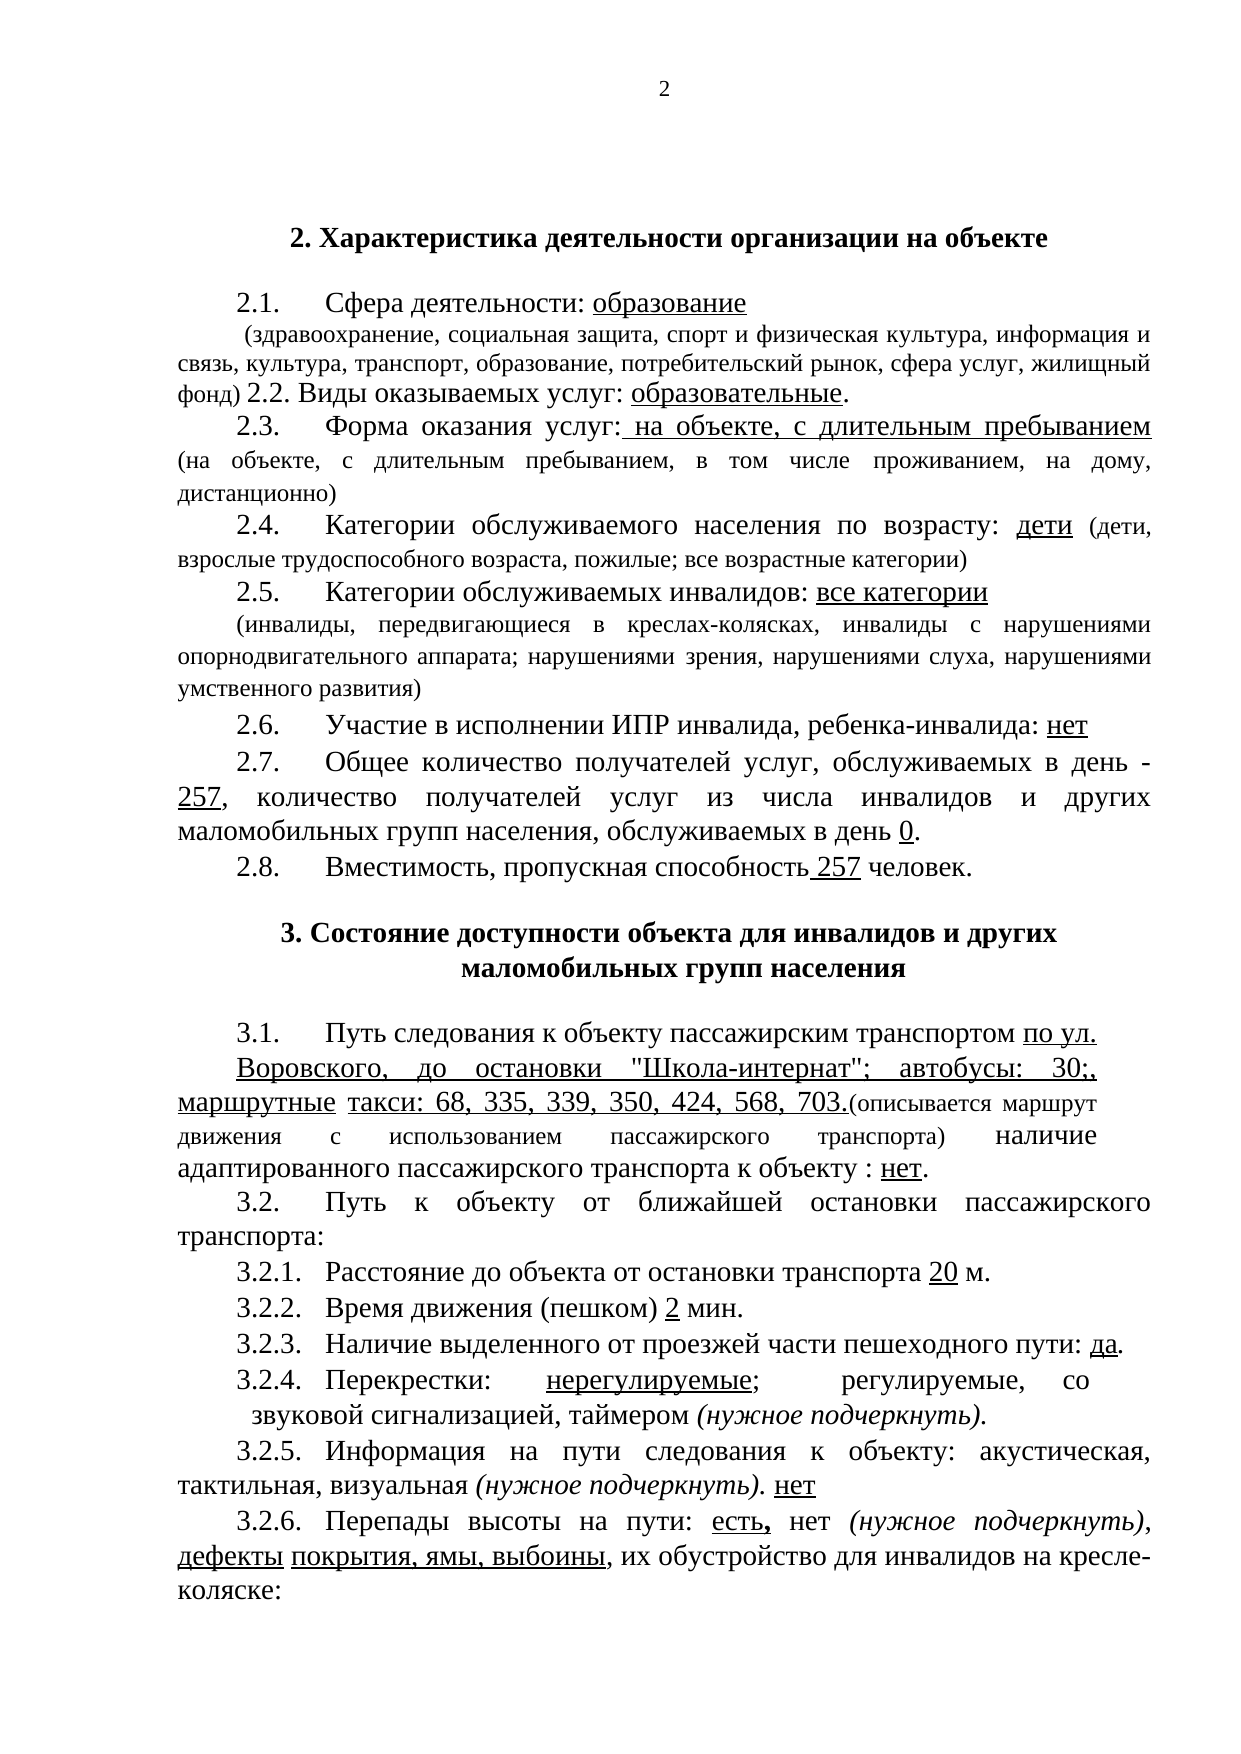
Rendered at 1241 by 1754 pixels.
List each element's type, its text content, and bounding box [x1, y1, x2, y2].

list Состояние доступности объекта для инвалидов и других маломобильных групп населения [186, 916, 1152, 984]
list Вместимость, пропускная способность 257 человек. [177, 849, 1152, 883]
list Путь следования к объекту пассажирским транспортом по ул. [177, 1015, 1152, 1048]
list Время движения (пешком) 2 мин. [177, 1290, 1152, 1324]
text (здравоохранение, социальная защита, спорт и физическая культура, информация и связь, культура, транспорт, образование, потребительский рынок, сфера услуг, жилищный фонд) 2.2. Виды оказываемых услуг: образовательные. [177, 321, 1152, 409]
list Перекрестки: нерегулируемые; регулируемые, со звуковой сигнализацией, таймером (нужное подчеркнуть). [177, 1362, 1152, 1431]
list Перепады высоты на пути: есть, нет (нужное подчеркнуть), дефекты покрытия, ямы, выбоины, их обустройство для инвалидов на кресле-коляске: [177, 1503, 1152, 1606]
list Информация на пути следования к объекту: акустическая, тактильная, визуальная (нужное подчеркнуть). нет [177, 1433, 1152, 1501]
list Путь к объекту от ближайшей остановки пассажирского транспорта: [177, 1184, 1152, 1252]
list Категории обслуживаемых инвалидов: все категории [177, 574, 1152, 608]
list Расстояние до объекта от остановки транспорта 20 м. [177, 1254, 1152, 1288]
list Участие в исполнении ИПР инвалида, ребенка-инвалида: нет [177, 706, 1152, 742]
list Характеристика деятельности организации на объекте [186, 220, 1152, 253]
list Общее количество получателей услуг, обслуживаемых в день - 257, количество получателей услуг из числа инвалидов и других маломобильных групп населения, обслуживаемых в день 0. [177, 744, 1152, 847]
list Наличие выделенного от проезжей части пешеходного пути: да. [177, 1326, 1152, 1360]
list Форма оказания услуг: на объекте, с длительным пребыванием (на объекте, с длительным пребыванием, в том числе проживанием, на дому, дистанционно) [177, 410, 1152, 507]
list Категории обслуживаемого населения по возрасту: дети (дети, взрослые трудоспособного возраста, пожилые; все возрастные категории) [177, 508, 1152, 573]
text Воровского, до остановки "Школа-интернат"; автобусы: 30;, маршрутные такси: 68, 335, 339, 350, 424, 568, 703.(описывается маршрут движения с использованием пассажирского транспорта) наличие адаптированного пассажирского транспорта к объекту : нет. [177, 1051, 1097, 1184]
list Сфера деятельности: образование [177, 285, 1152, 318]
text (инвалиды, передвигающиеся в креслах-колясках, инвалиды с нарушениями опорнодвигательного аппарата; нарушениями зрения, нарушениями слуха, нарушениями умственного развития) [177, 610, 1152, 703]
